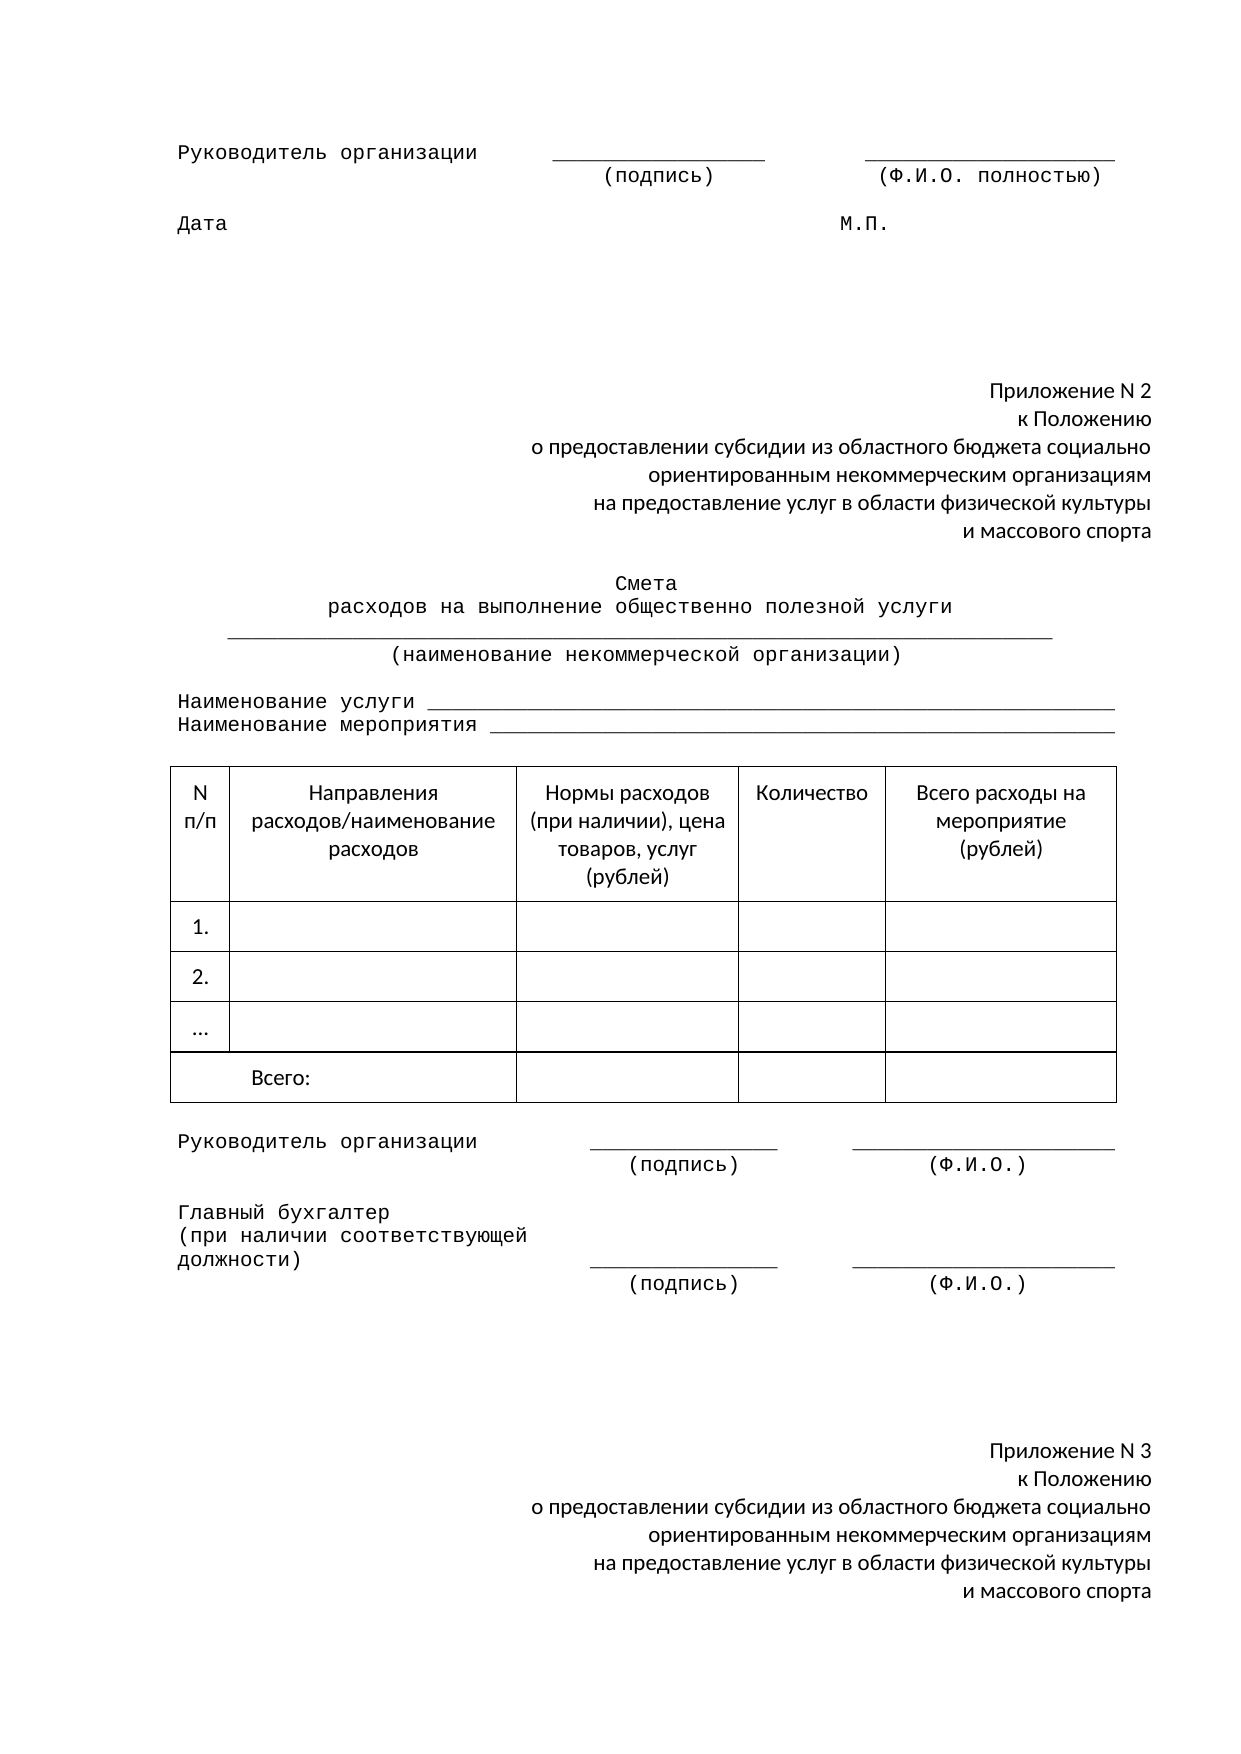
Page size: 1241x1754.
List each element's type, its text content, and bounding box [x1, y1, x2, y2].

text должности) _______________ _____________________ [177, 1249, 1152, 1273]
text и массового спорта [177, 1577, 1152, 1604]
table_header Нормы расходов (при наличии), цена товаров, услуг (рублей) [517, 767, 738, 901]
table_cell [886, 1053, 1116, 1102]
text (при наличии соответствующей [177, 1225, 1152, 1249]
text (наименование некоммерческой организации) [177, 643, 1152, 667]
text Наименование услуги _______________________________________________________ [177, 691, 1152, 714]
text ориентированным некоммерческим организациям [177, 461, 1152, 488]
text Дата М.П. [177, 213, 1152, 236]
table_cell [886, 902, 1116, 951]
text на предоставление услуг в области физической культуры [177, 1548, 1152, 1577]
table_cell [230, 1002, 516, 1051]
text Руководитель организации _________________ ____________________ [177, 142, 1152, 165]
text к Положению [177, 1464, 1152, 1492]
table_cell [230, 902, 516, 951]
text Приложение N 2 [177, 376, 1152, 404]
text Руководитель организации _______________ _____________________ [177, 1131, 1152, 1154]
table_cell [886, 1002, 1116, 1051]
table_header Количество [739, 767, 885, 901]
table_cell [739, 1053, 885, 1102]
text о предоставлении субсидии из областного бюджета социально [177, 432, 1152, 461]
text (подпись) (Ф.И.О. полностью) [177, 165, 1152, 189]
table_cell [517, 902, 738, 951]
text и массового спорта [177, 517, 1152, 544]
text __________________________________________________________________ [177, 620, 1152, 643]
text Приложение N 3 [177, 1436, 1152, 1464]
table_header N п/п [171, 767, 229, 901]
table_cell [230, 952, 516, 1001]
table_header Всего расходы на мероприятие (рублей) [886, 767, 1116, 901]
text на предоставление услуг в области физической культуры [177, 488, 1152, 517]
table_cell [517, 1053, 738, 1102]
table_cell [739, 1002, 885, 1051]
table_cell ... [171, 1002, 229, 1051]
table_cell 2. [171, 952, 229, 1001]
table_cell [739, 902, 885, 951]
table_cell [739, 952, 885, 1001]
table_cell [886, 952, 1116, 1001]
text (подпись) (Ф.И.О.) [177, 1273, 1152, 1296]
text ориентированным некоммерческим организациям [177, 1521, 1152, 1548]
text Смета [177, 573, 1152, 596]
text Наименование мероприятия __________________________________________________ [177, 714, 1152, 738]
table_header Направления расходов/наименование расходов [230, 767, 516, 901]
text о предоставлении субсидии из областного бюджета социально [177, 1492, 1152, 1521]
text (подпись) (Ф.И.О.) [177, 1154, 1152, 1178]
table_cell 1. [171, 902, 229, 951]
table_cell [517, 952, 738, 1001]
text к Положению [177, 404, 1152, 432]
text расходов на выполнение общественно полезной услуги [177, 596, 1152, 620]
table_cell [517, 1002, 738, 1051]
text Главный бухгалтер [177, 1202, 1152, 1225]
table_cell Всего: [171, 1053, 516, 1102]
